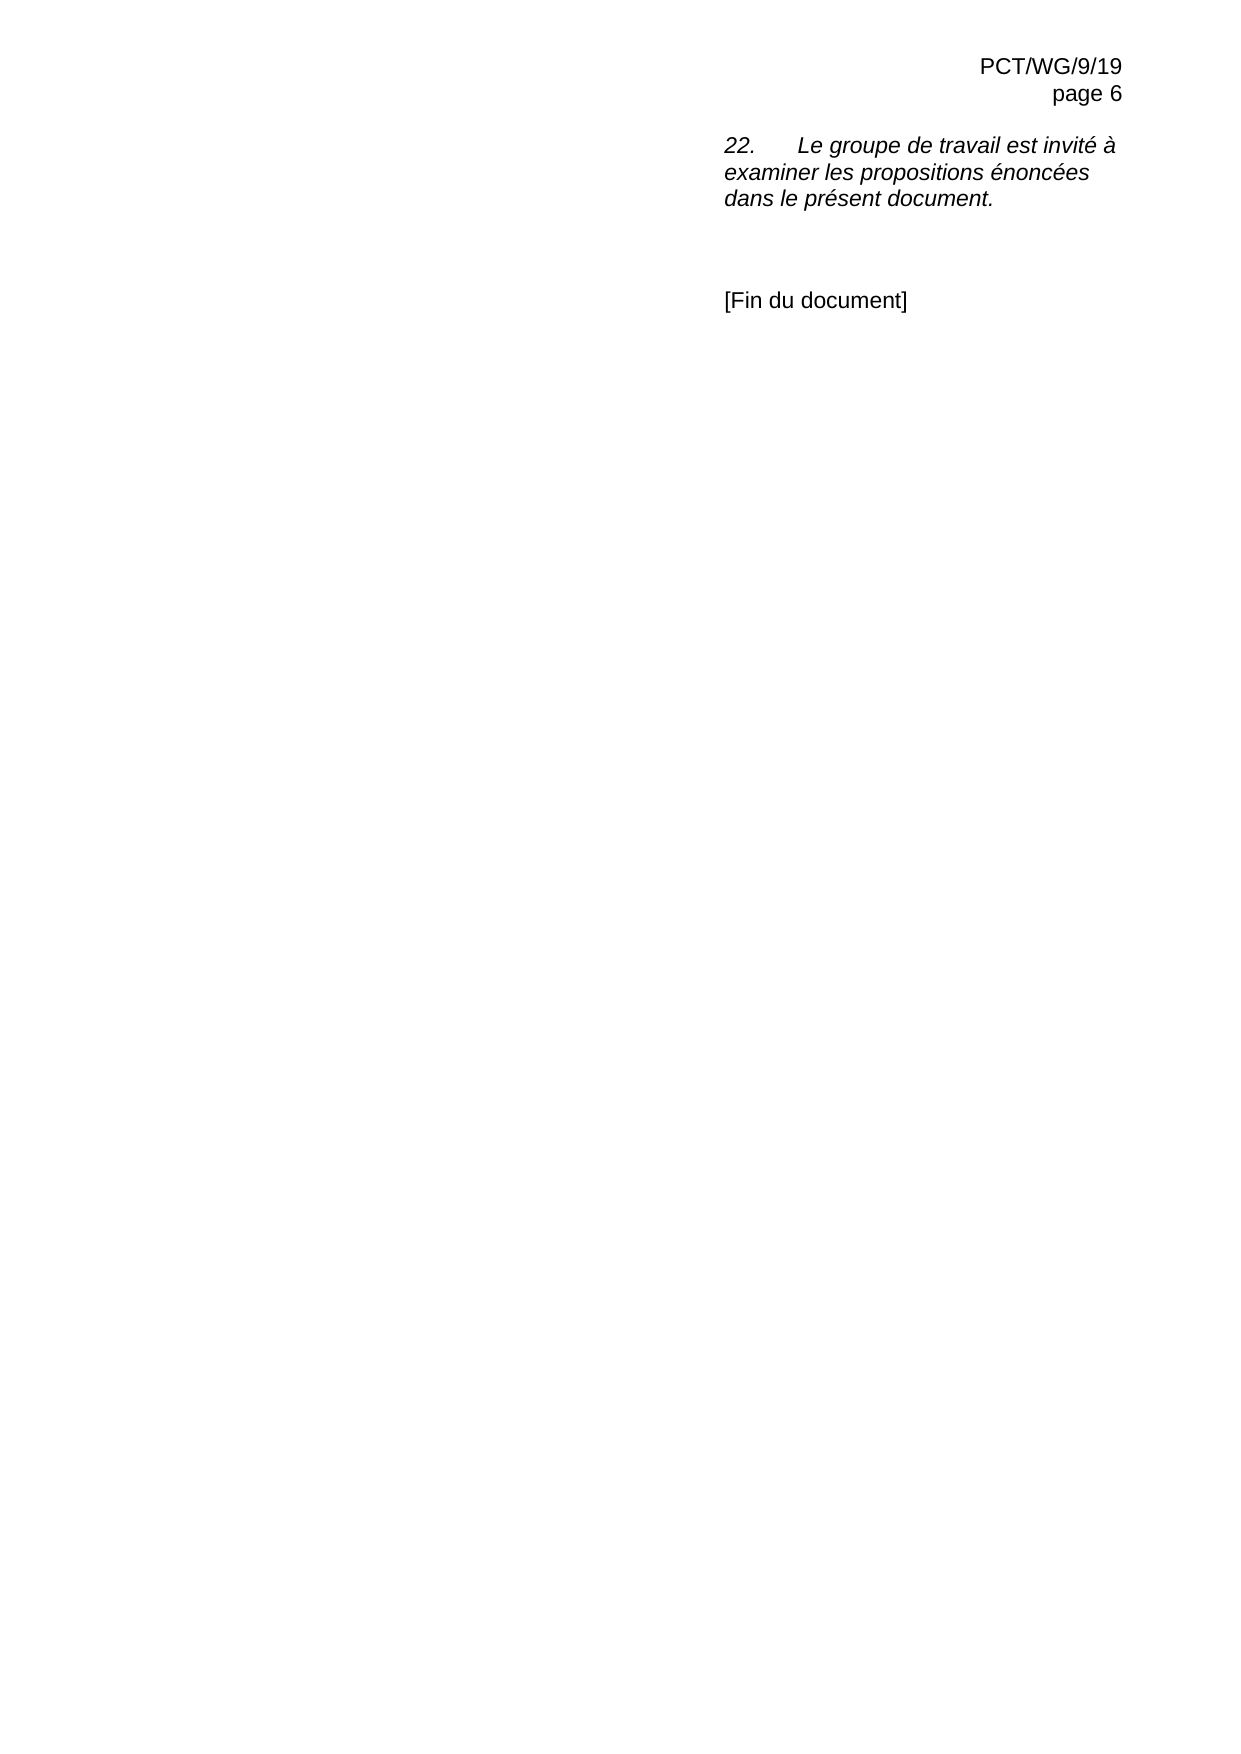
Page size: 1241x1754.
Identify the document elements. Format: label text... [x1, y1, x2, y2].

text [Fin du document] [724, 287, 1122, 313]
text Le groupe de travail est invité à examiner les propositions énoncées dans le présent document. [724, 132, 1122, 211]
